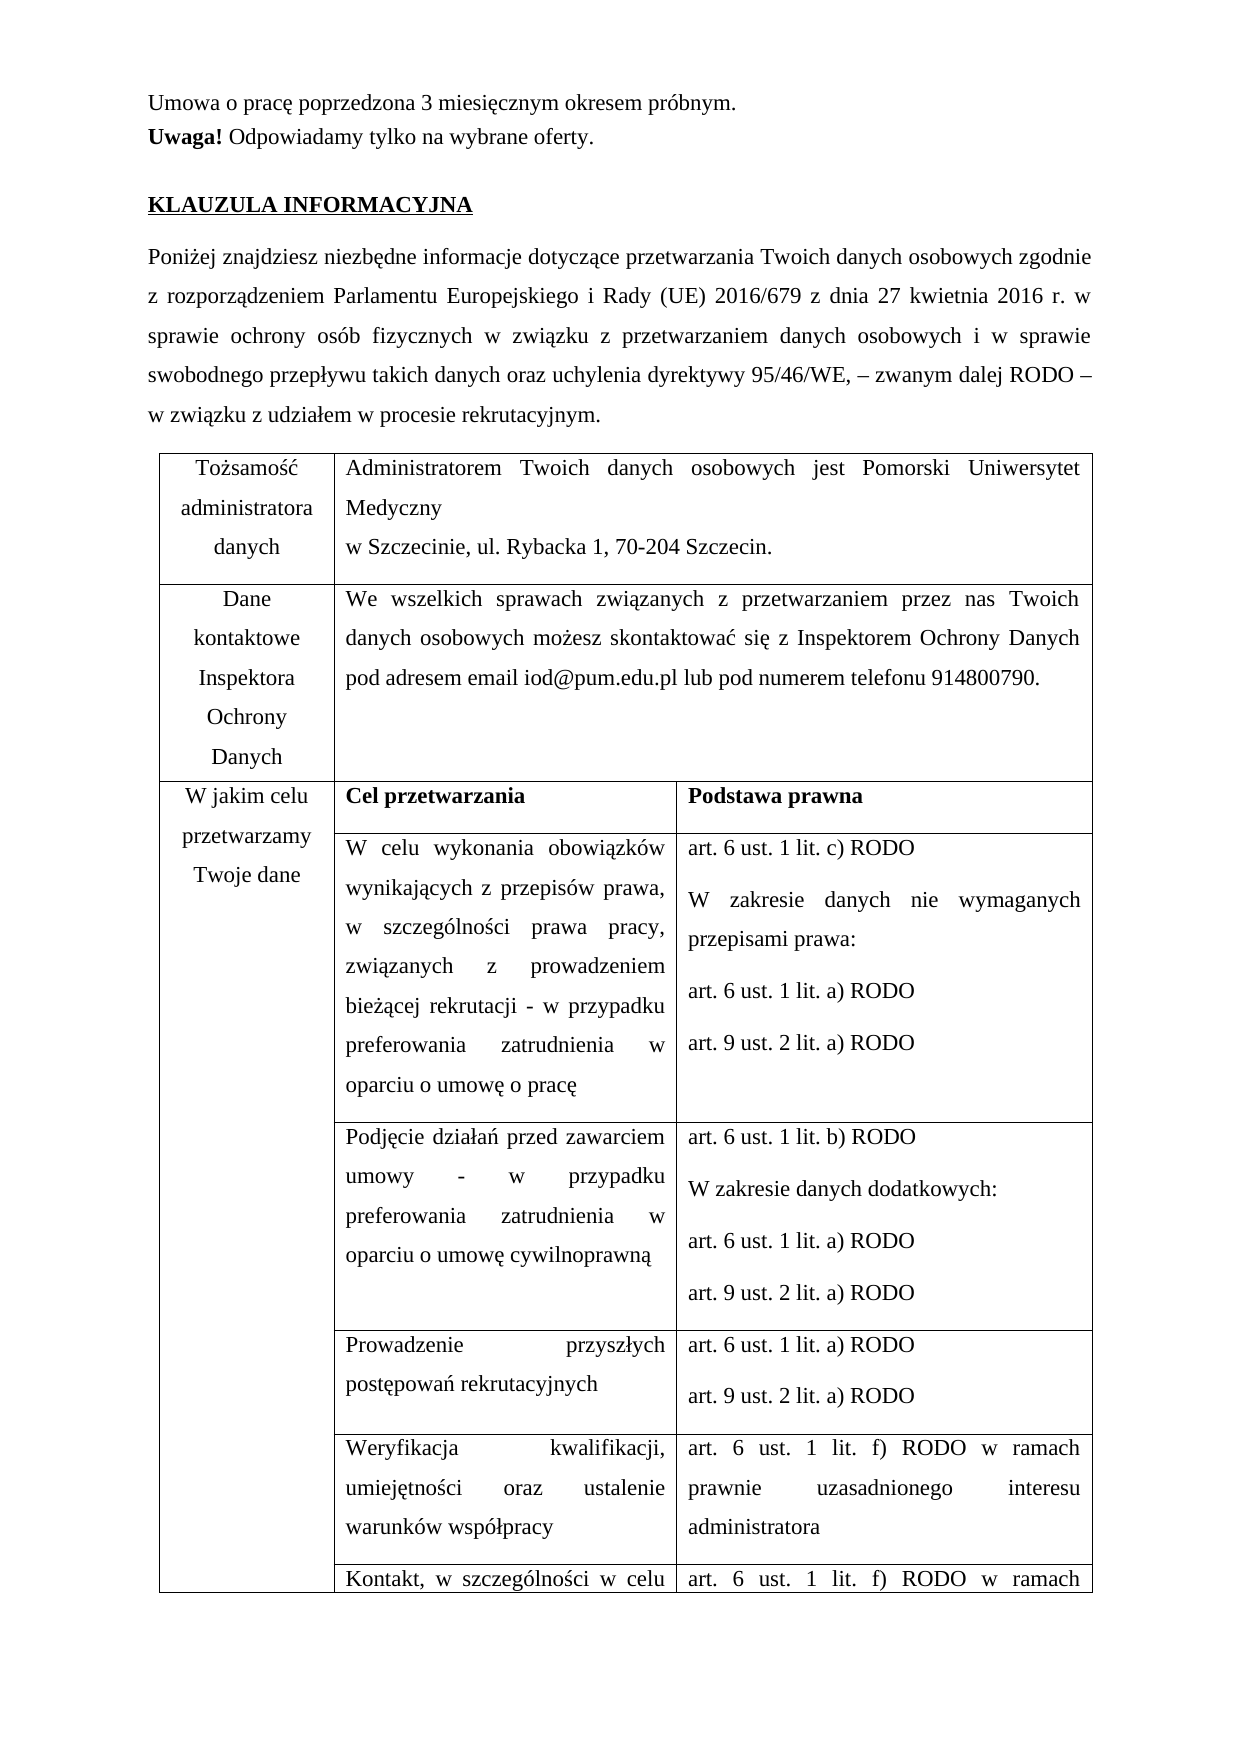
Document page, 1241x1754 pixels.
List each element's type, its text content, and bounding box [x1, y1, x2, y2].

table_cell Podjęcie działań przed zawarciem umowy - w przypadku preferowania zatrudnienia w oparciu o umowę cywilnoprawną [335, 1123, 676, 1329]
table_cell Cel przetwarzania [335, 782, 676, 833]
table_cell W jakim celu przetwarzamy Twoje dane [160, 782, 334, 1592]
text KLAUZULA INFORMACYJNA [148, 191, 1093, 217]
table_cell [677, 1565, 1092, 1592]
table_cell We wszelkich sprawach związanych z przetwarzaniem przez nas Twoich danych osobowych możesz skontaktować się z Inspektorem Ochrony Danych pod adresem email iod@pum.edu.pl lub pod numerem telefonu 914800790. [335, 585, 1092, 781]
table_cell Podstawa prawna [677, 782, 1092, 833]
table_header Tożsamość administratora danych [160, 454, 334, 584]
table_cell Weryfikacja kwalifikacji, umiejętności oraz ustalenie warunków współpracy [335, 1435, 676, 1564]
text Uwaga! Odpowiadamy tylko na wybrane oferty. [148, 123, 1093, 149]
table_cell Prowadzenie przyszłych postępowań rekrutacyjnych [335, 1331, 676, 1433]
table_cell W celu wykonania obowiązków wynikających z przepisów prawa, w szczególności prawa pracy, związanych z prowadzeniem bieżącej rekrutacji - w przypadku preferowania zatrudnienia w oparciu o umowę o pracę [335, 834, 676, 1122]
table_cell art. 6 ust. 1 lit. b) RODO W zakresie danych dodatkowych: art. 6 ust. 1 lit. a) RODO art. 9 ust. 2 lit. a) RODO [677, 1123, 1092, 1329]
text Umowa o pracę poprzedzona 3 miesięcznym okresem próbnym. [148, 89, 1093, 115]
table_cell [335, 1565, 676, 1592]
table_cell Dane kontaktowe Inspektora Ochrony Danych [160, 585, 334, 781]
text Poniżej znajdziesz niezbędne informacje dotyczące przetwarzania Twoich danych osobowych zgodnie z rozporządzeniem Parlamentu Europejskiego i Rady (UE) 2016/679 z dnia 27 kwietnia 2016 r. w sprawie ochrony osób fizycznych w związku z przetwarzaniem danych osobowych i w sprawie swobodnego przepływu takich danych oraz uchylenia dyrektywy 95/46/WE, – zwanym dalej RODO – w związku z udziałem w procesie rekrutacyjnym. [148, 243, 1093, 427]
table_cell art. 6 ust. 1 lit. a) RODO art. 9 ust. 2 lit. a) RODO [677, 1331, 1092, 1433]
table_header Administratorem Twoich danych osobowych jest Pomorski Uniwersytet Medyczny w Szczecinie, ul. Rybacka 1, 70-204 Szczecin. [335, 454, 1092, 584]
table_cell art. 6 ust. 1 lit. f) RODO w ramach prawnie uzasadnionego interesu administratora [677, 1435, 1092, 1564]
table_cell art. 6 ust. 1 lit. c) RODO W zakresie danych nie wymaganych przepisami prawa: art. 6 ust. 1 lit. a) RODO art. 9 ust. 2 lit. a) RODO [677, 834, 1092, 1122]
